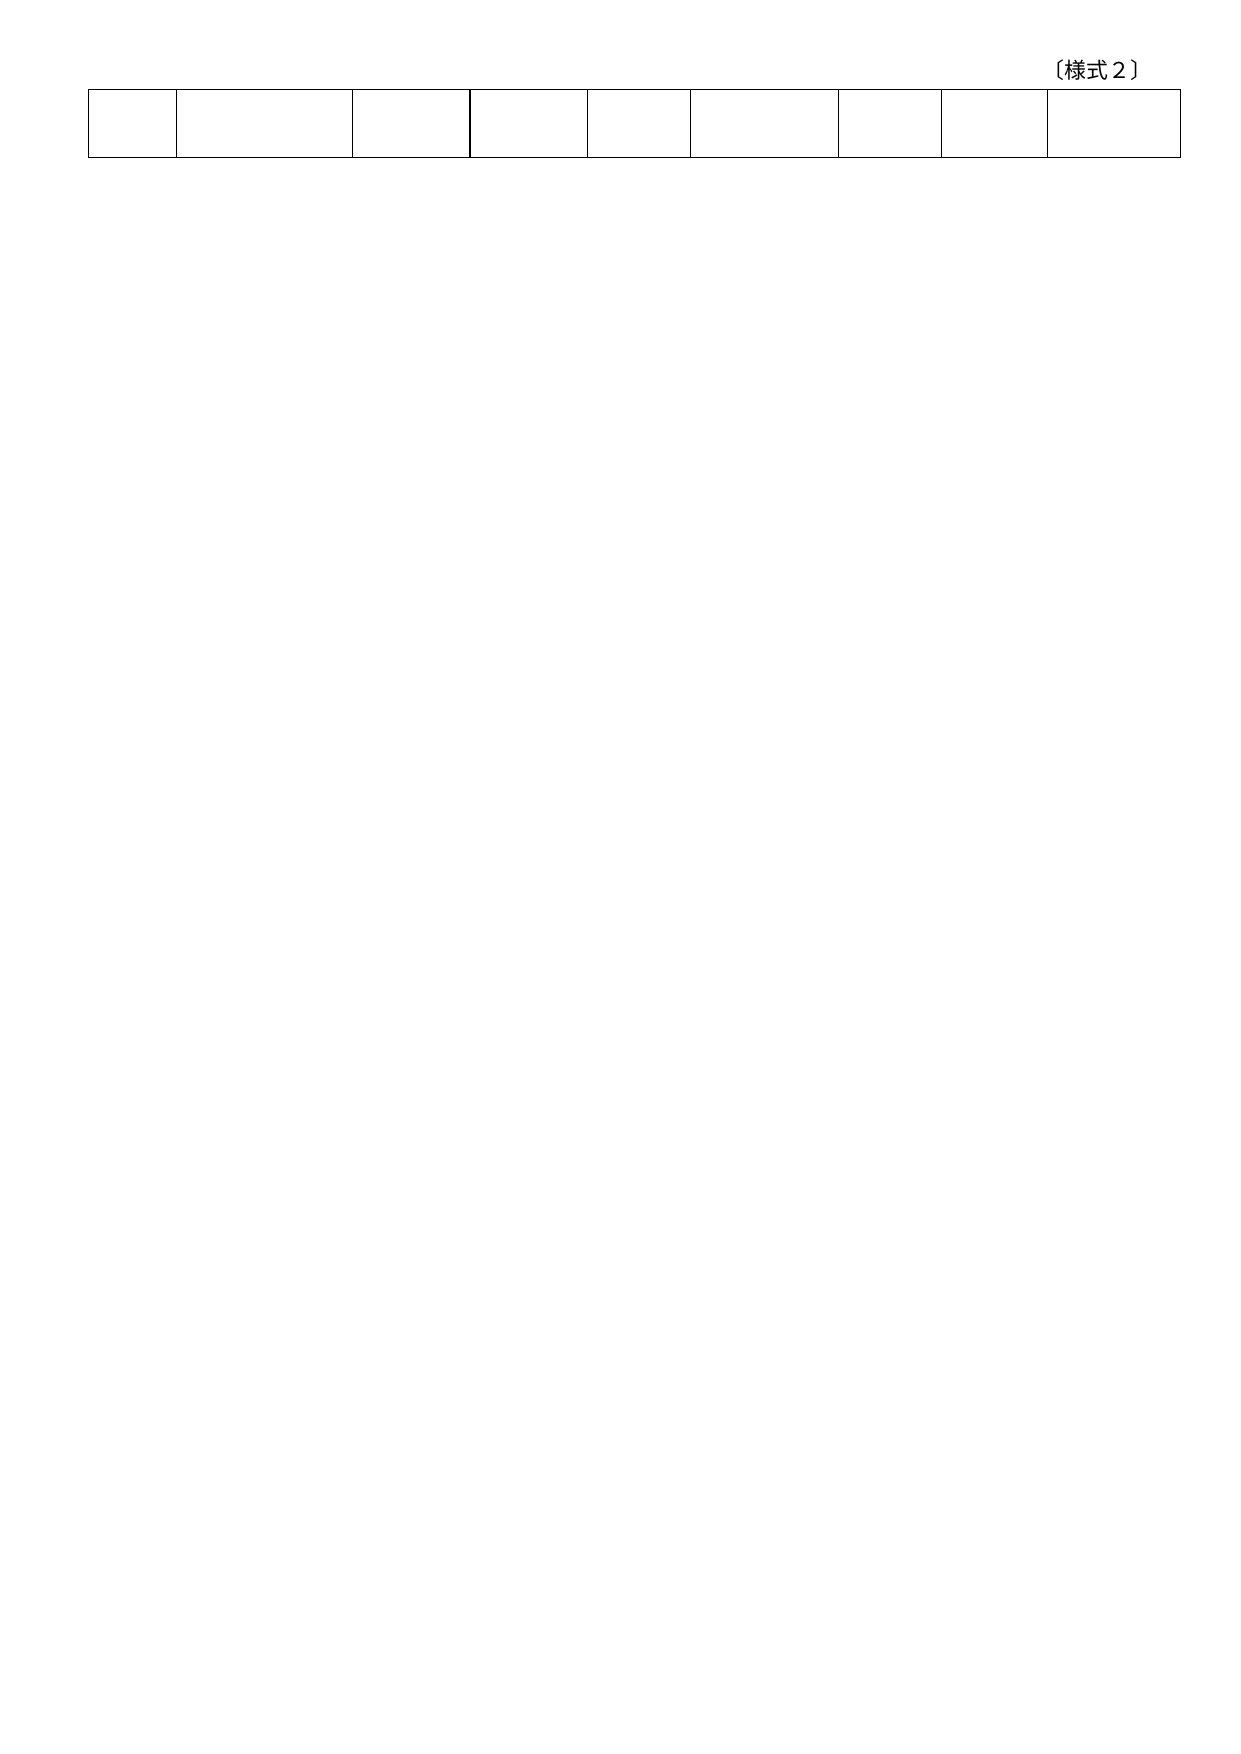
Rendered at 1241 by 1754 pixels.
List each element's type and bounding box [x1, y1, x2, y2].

table_cell [471, 90, 587, 157]
table_cell [353, 90, 469, 157]
table_cell [839, 90, 941, 157]
table_cell [942, 90, 1047, 157]
table_cell [691, 90, 838, 157]
table_cell [89, 90, 176, 157]
table_cell [1048, 90, 1180, 157]
table_cell [177, 90, 352, 157]
table_cell [588, 90, 690, 157]
